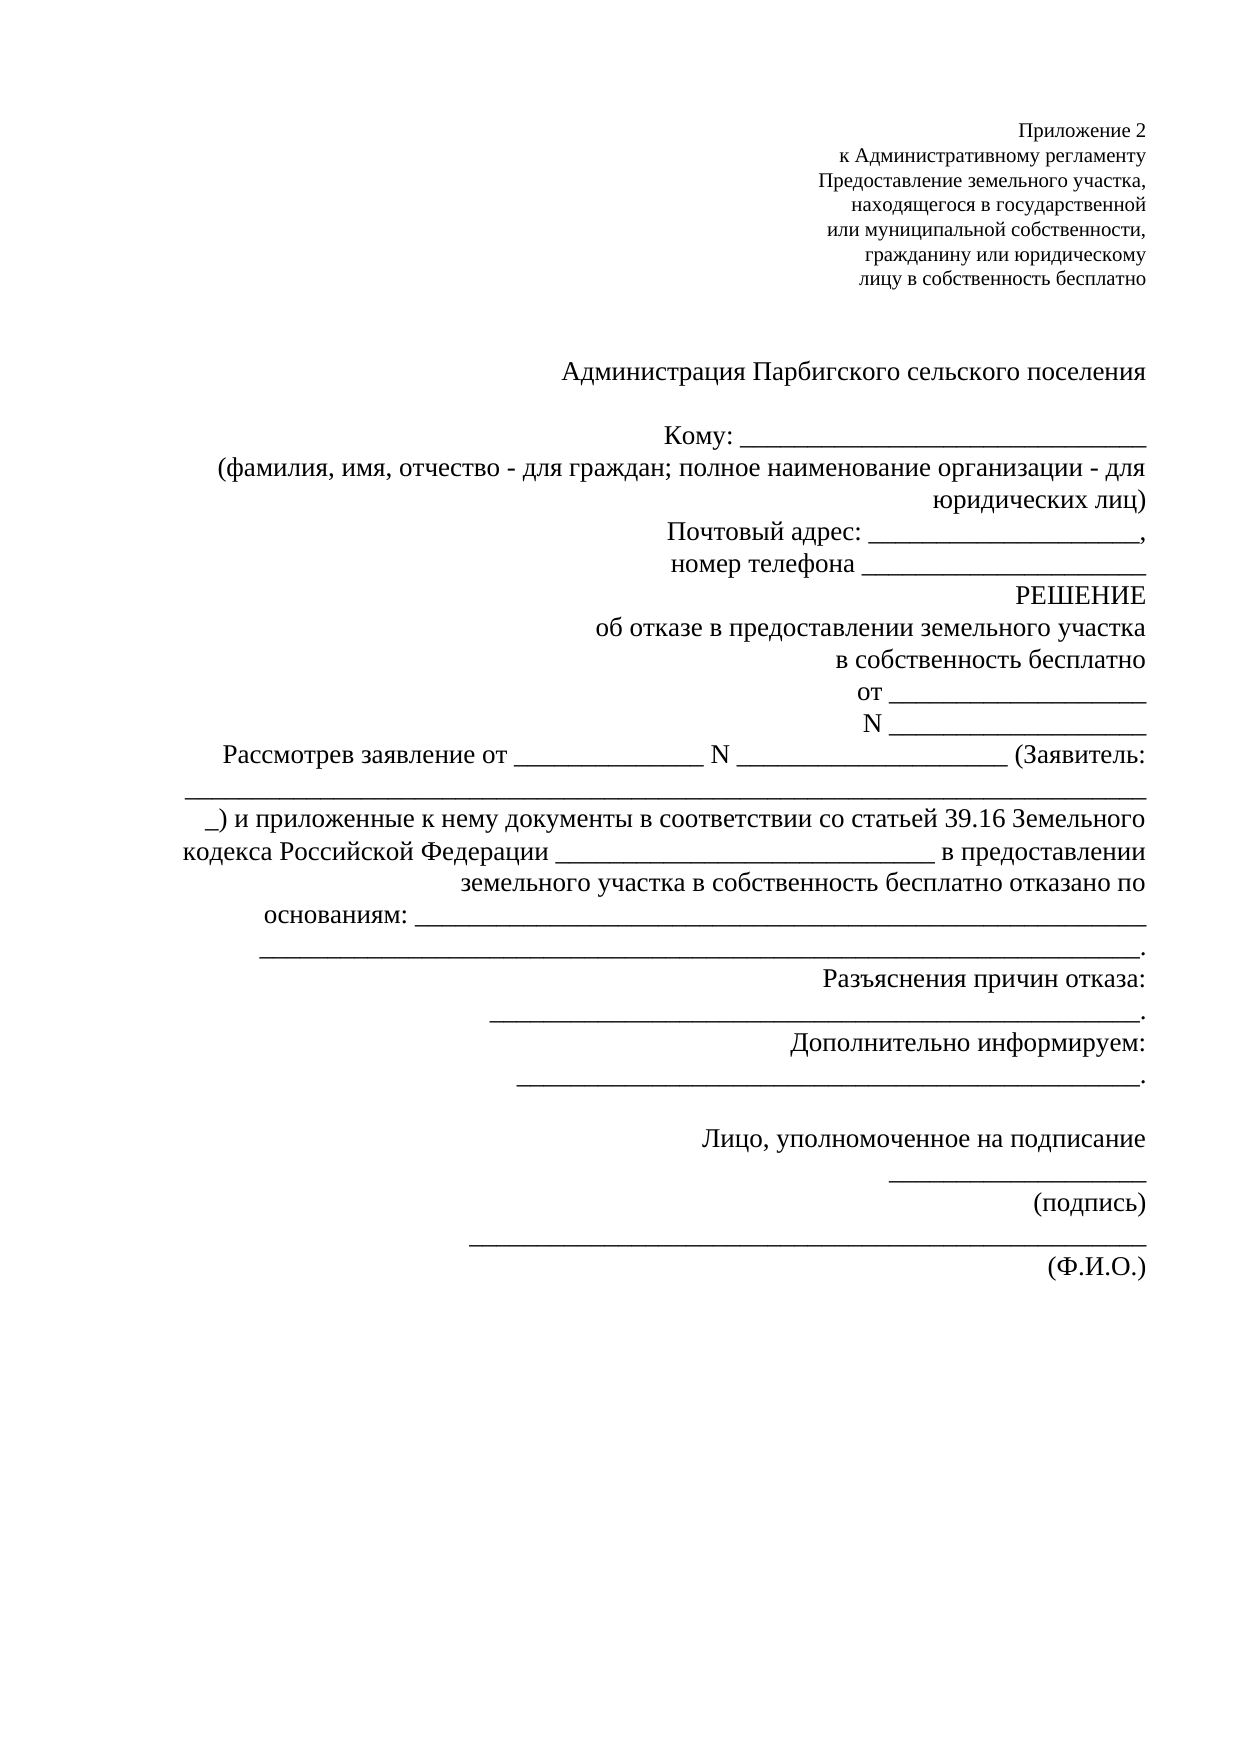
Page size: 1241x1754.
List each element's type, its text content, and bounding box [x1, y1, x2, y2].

list Приложение 2 к Административному регламенту Предоставление земельного участка, находящегося в государственной или муниципальной собственности, гражданину или юридическому лицу в собственность бесплатно [177, 118, 1146, 290]
list Администрация Парбигского сельского поселения [177, 323, 1146, 386]
list Кому: ______________________________ (фамилия, имя, отчество - для граждан; полное наименование организации - для юридических лиц) Почтовый адрес: ____________________, номер телефона _____________________ РЕШЕНИЕ об отказе в предоставлении земельного участка в собственность бесплатно от ___________________ N ___________________ Рассмотрев заявление от ______________ N ____________________ (Заявитель: ________________________________________________________________________) и приложенные к нему документы в соответствии со статьей 39.16 Земельного кодекса Российской Федерации ____________________________ в предоставлении земельного участка в собственность бесплатно отказано по [177, 387, 1146, 898]
list основаниям: ______________________________________________________ _________________________________________________________________. Разъяснения причин отказа: ________________________________________________. Дополнительно информируем: ______________________________________________. Лицо, уполномоченное на подписание ___________________ (подпись) __________________________________________________ (Ф.И.О.) [177, 898, 1146, 1311]
